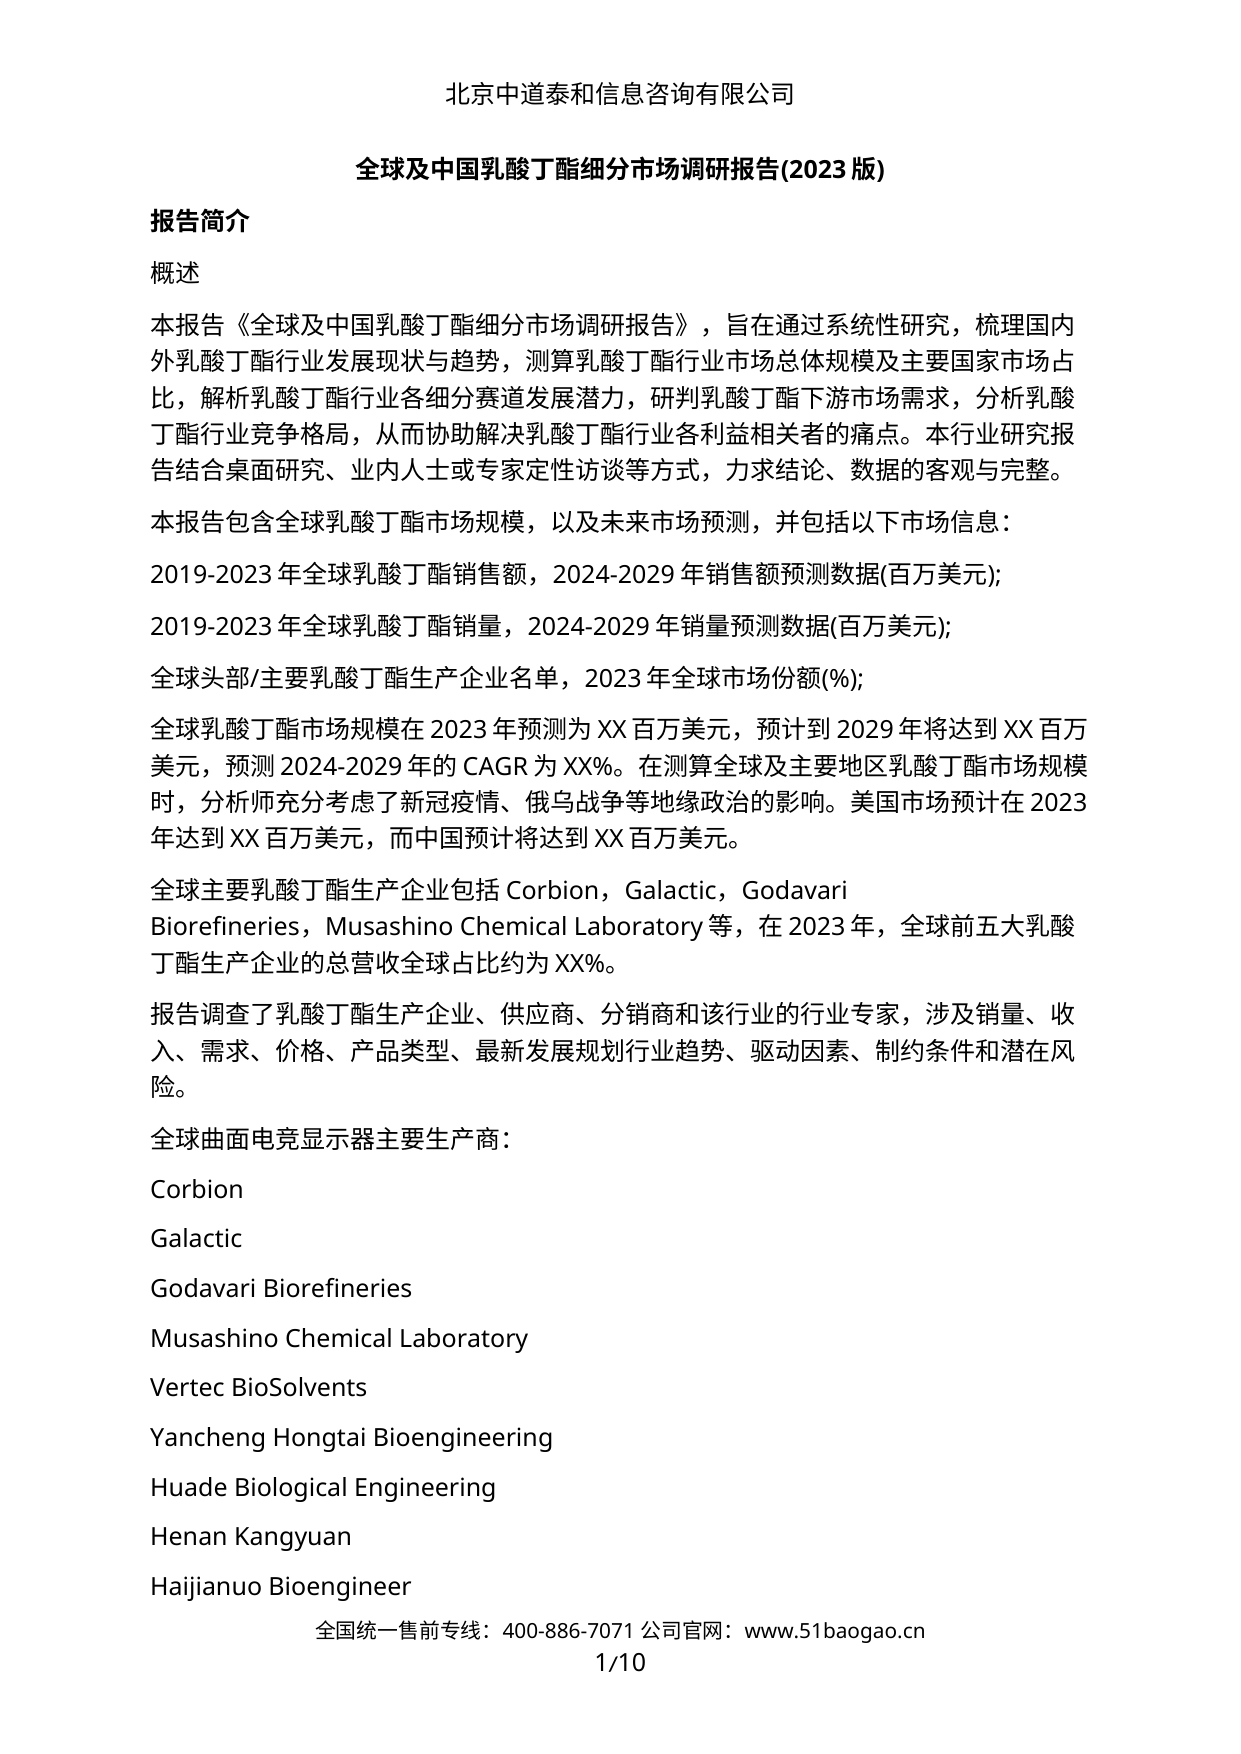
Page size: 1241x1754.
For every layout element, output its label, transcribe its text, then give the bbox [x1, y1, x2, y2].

text 全球主要乳酸丁酯生产企业包括 Corbion，Galactic，Godavari Biorefineries，Musashino Chemical Laboratory等，在2023年，全球前五大乳酸丁酯生产企业的总营收全球占比约为XX%。 [150, 871, 1090, 979]
text Haijianuo Bioengineer [150, 1569, 1090, 1603]
text Vertec BioSolvents [150, 1370, 1090, 1404]
text 本报告包含全球乳酸丁酯市场规模，以及未来市场预测，并包括以下市场信息： [150, 502, 1090, 539]
text Corbion [150, 1171, 1090, 1205]
text 2019-2023年全球乳酸丁酯销售额，2024-2029年销售额预测数据(百万美元); [150, 554, 1090, 591]
text 概述 [150, 254, 1090, 290]
text Musashino Chemical Laboratory [150, 1320, 1090, 1354]
text Galactic [150, 1221, 1090, 1255]
text Godavari Biorefineries [150, 1271, 1090, 1305]
text Yancheng Hongtai Bioengineering [150, 1420, 1090, 1454]
text Huade Biological Engineering [150, 1469, 1090, 1503]
text 全球曲面电竞显示器主要生产商： [150, 1119, 1090, 1156]
text Henan Kangyuan [150, 1519, 1090, 1553]
text 报告简介 [150, 202, 1090, 238]
text 全球及中国乳酸丁酯细分市场调研报告(2023版) [150, 150, 1090, 186]
text 全球头部/主要乳酸丁酯生产企业名单，2023年全球市场份额(%); [150, 658, 1090, 694]
text 报告调查了乳酸丁酯生产企业、供应商、分销商和该行业的行业专家，涉及销量、收入、需求、价格、产品类型、最新发展规划行业趋势、驱动因素、制约条件和潜在风险。 [150, 995, 1090, 1104]
text 全球乳酸丁酯市场规模在2023年预测为XX百万美元，预计到2029年将达到XX百万美元，预测2024-2029年的CAGR为XX%。在测算全球及主要地区乳酸丁酯市场规模时，分析师充分考虑了新冠疫情、俄乌战争等地缘政治的影响。美国市场预计在2023年达到XX百万美元，而中国预计将达到XX百万美元。 [150, 710, 1090, 855]
text 2019-2023年全球乳酸丁酯销量，2024-2029年销量预测数据(百万美元); [150, 606, 1090, 642]
text 本报告《全球及中国乳酸丁酯细分市场调研报告》，旨在通过系统性研究，梳理国内外乳酸丁酯行业发展现状与趋势，测算乳酸丁酯行业市场总体规模及主要国家市场占比，解析乳酸丁酯行业各细分赛道发展潜力，研判乳酸丁酯下游市场需求，分析乳酸丁酯行业竞争格局，从而协助解决乳酸丁酯行业各利益相关者的痛点。本行业研究报告结合桌面研究、业内人士或专家定性访谈等方式，力求结论、数据的客观与完整。 [150, 306, 1090, 487]
